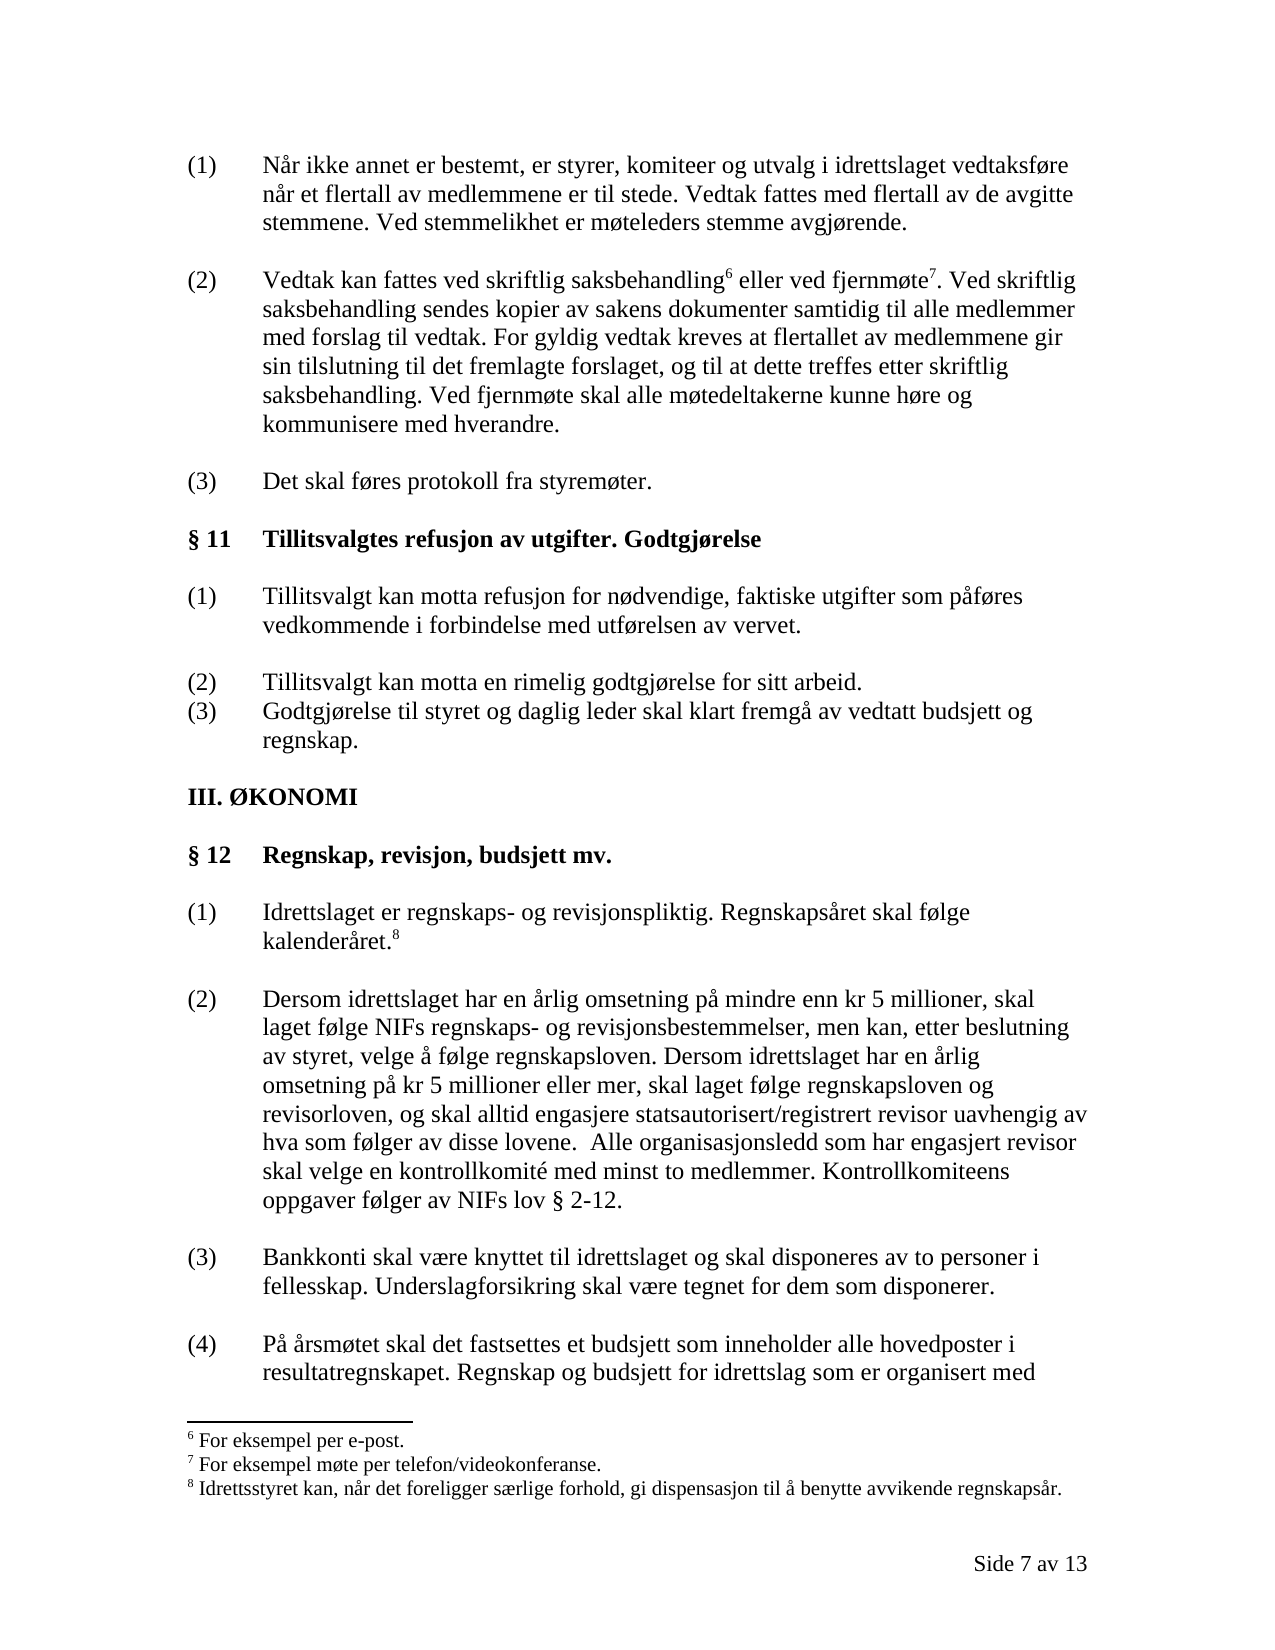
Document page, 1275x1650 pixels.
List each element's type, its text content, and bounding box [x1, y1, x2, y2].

subtitle (3) Godtgjørelse til styret og daglig leder skal klart fremgå av vedtatt budsjett og regnskap. [187, 696, 1088, 754]
text § 12 Regnskap, revisjon, budsjett mv. [187, 840, 1088, 869]
text (3) Det skal føres protokoll fra styremøter. [187, 466, 1088, 495]
text § 11 Tillitsvalgtes refusjon av utgifter. Godtgjørelse [187, 524, 1088, 552]
text (1) Tillitsvalgt kan motta refusjon for nødvendige, faktiske utgifter som påføres vedkommende i forbindelse med utførelsen av vervet. [187, 581, 1088, 639]
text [187, 1329, 1088, 1386]
text (2) Dersom idrettslaget har en årlig omsetning på mindre enn kr 5 millioner, skal laget følge NIFs regnskaps- og revisjonsbestemmelser, men kan, etter beslutning av styret, velge å følge regnskapsloven. Dersom idrettslaget har en årlig omsetning på kr 5 millioner eller mer, skal laget følge regnskapsloven og revisorloven, og skal alltid engasjere statsautorisert/registrert revisor uavhengig av hva som følger av disse lovene. Alle organisasjonsledd som har engasjert revisor skal velge en kontrollkomité med minst to medlemmer. Kontrollkomiteens oppgaver følger av NIFs lov § 2-12. [187, 984, 1088, 1214]
text (1) Idrettslaget er regnskaps- og revisjonspliktig. Regnskapsåret skal følge kalenderåret. [187, 897, 1088, 955]
text (1) Når ikke annet er bestemt, er styrer, komiteer og utvalg i idrettslaget vedtaksføre når et flertall av medlemmene er til stede. Vedtak fattes med flertall av de avgitte stemmene. Ved stemmelikhet er møteleders stemme avgjørende. [187, 150, 1088, 236]
text III. ØKONOMI [187, 782, 1088, 811]
text (2) Tillitsvalgt kan motta en rimelig godtgjørelse for sitt arbeid. [187, 667, 1088, 696]
text (3) Bankkonti skal være knyttet til idrettslaget og skal disponeres av to personer i fellesskap. Underslagforsikring skal være tegnet for dem som disponerer. [187, 1242, 1088, 1300]
text (2) Vedtak kan fattes ved skriftlig saksbehandling eller ved fjernmøte. Ved skriftlig saksbehandling sendes kopier av sakens dokumenter samtidig til alle medlemmer med forslag til vedtak. For gyldig vedtak kreves at flertallet av medlemmene gir sin tilslutning til det fremlagte forslaget, og til at dette treffes etter skriftlig saksbehandling. Ved fjernmøte skal alle møtedeltakerne kunne høre og kommunisere med hverandre. [187, 265, 1088, 437]
